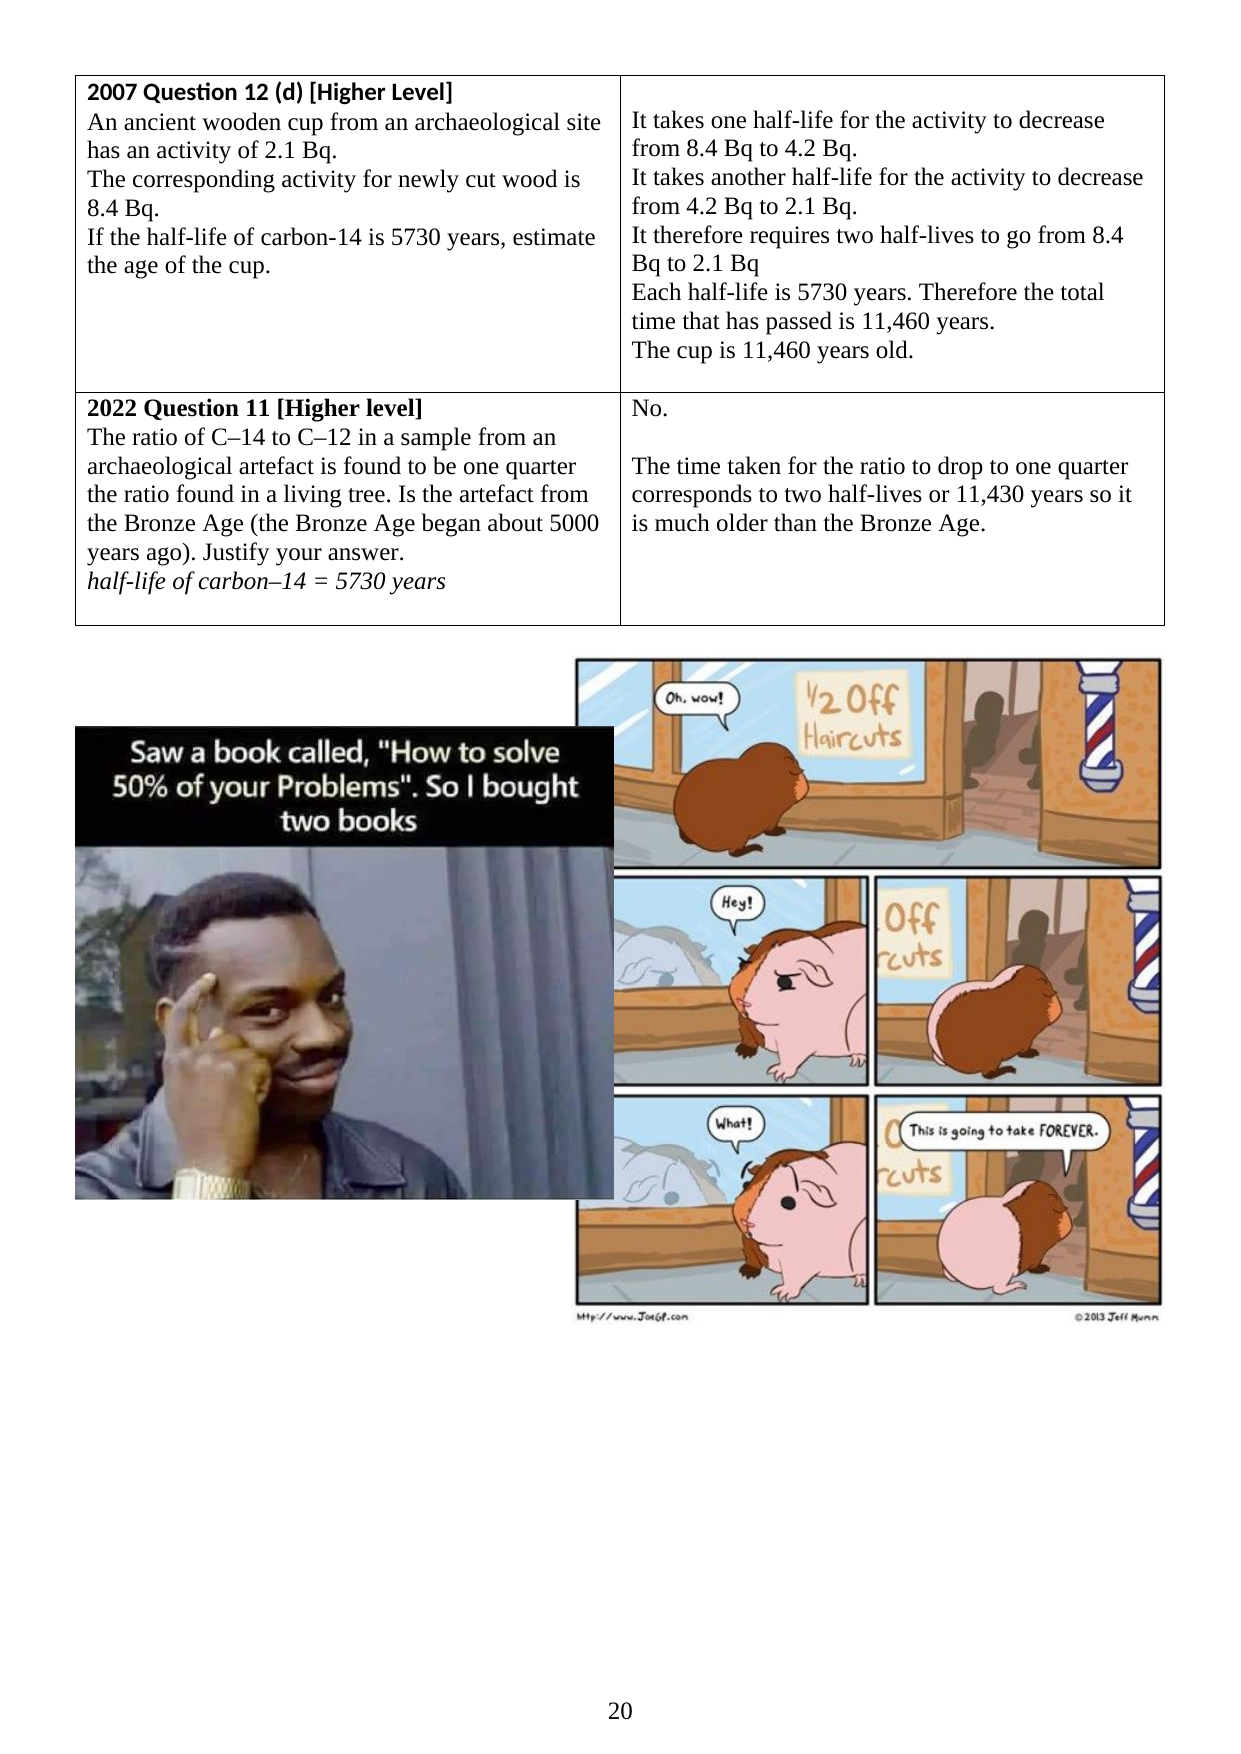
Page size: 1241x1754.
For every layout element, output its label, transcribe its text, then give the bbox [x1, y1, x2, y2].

table_cell No. The time taken for the ratio to drop to one quarter corresponds to two half-lives or 11,430 years so it is much older than the Bronze Age. [621, 393, 1164, 625]
table_cell 2022 Question 11 [Higher level] The ratio of C–14 to C–12 in a sample from an archaeological artefact is found to be one quarter the ratio found in a living tree. Is the artefact from the Bronze Age (the Bronze Age began about 5000 years ago). Justify your answer. half-life of carbon–14 = 5730 years [76, 393, 620, 625]
picture [75, 655, 1166, 1325]
table_header It takes one half-life for the activity to decrease from 8.4 Bq to 4.2 Bq. It takes another half-life for the activity to decrease from 4.2 Bq to 2.1 Bq. It therefore requires two half-lives to go from 8.4 Bq to 2.1 Bq Each half-life is 5730 years. Therefore the total time that has passed is 11,460 years. The cup is 11,460 years old. [621, 76, 1164, 392]
table_header 2007 Question 12 (d) [Higher Level] An ancient wooden cup from an archaeological site has an activity of 2.1 Bq. The corresponding activity for newly cut wood is 8.4 Bq. If the half-life of carbon-14 is 5730 years, estimate the age of the cup. [76, 76, 620, 392]
